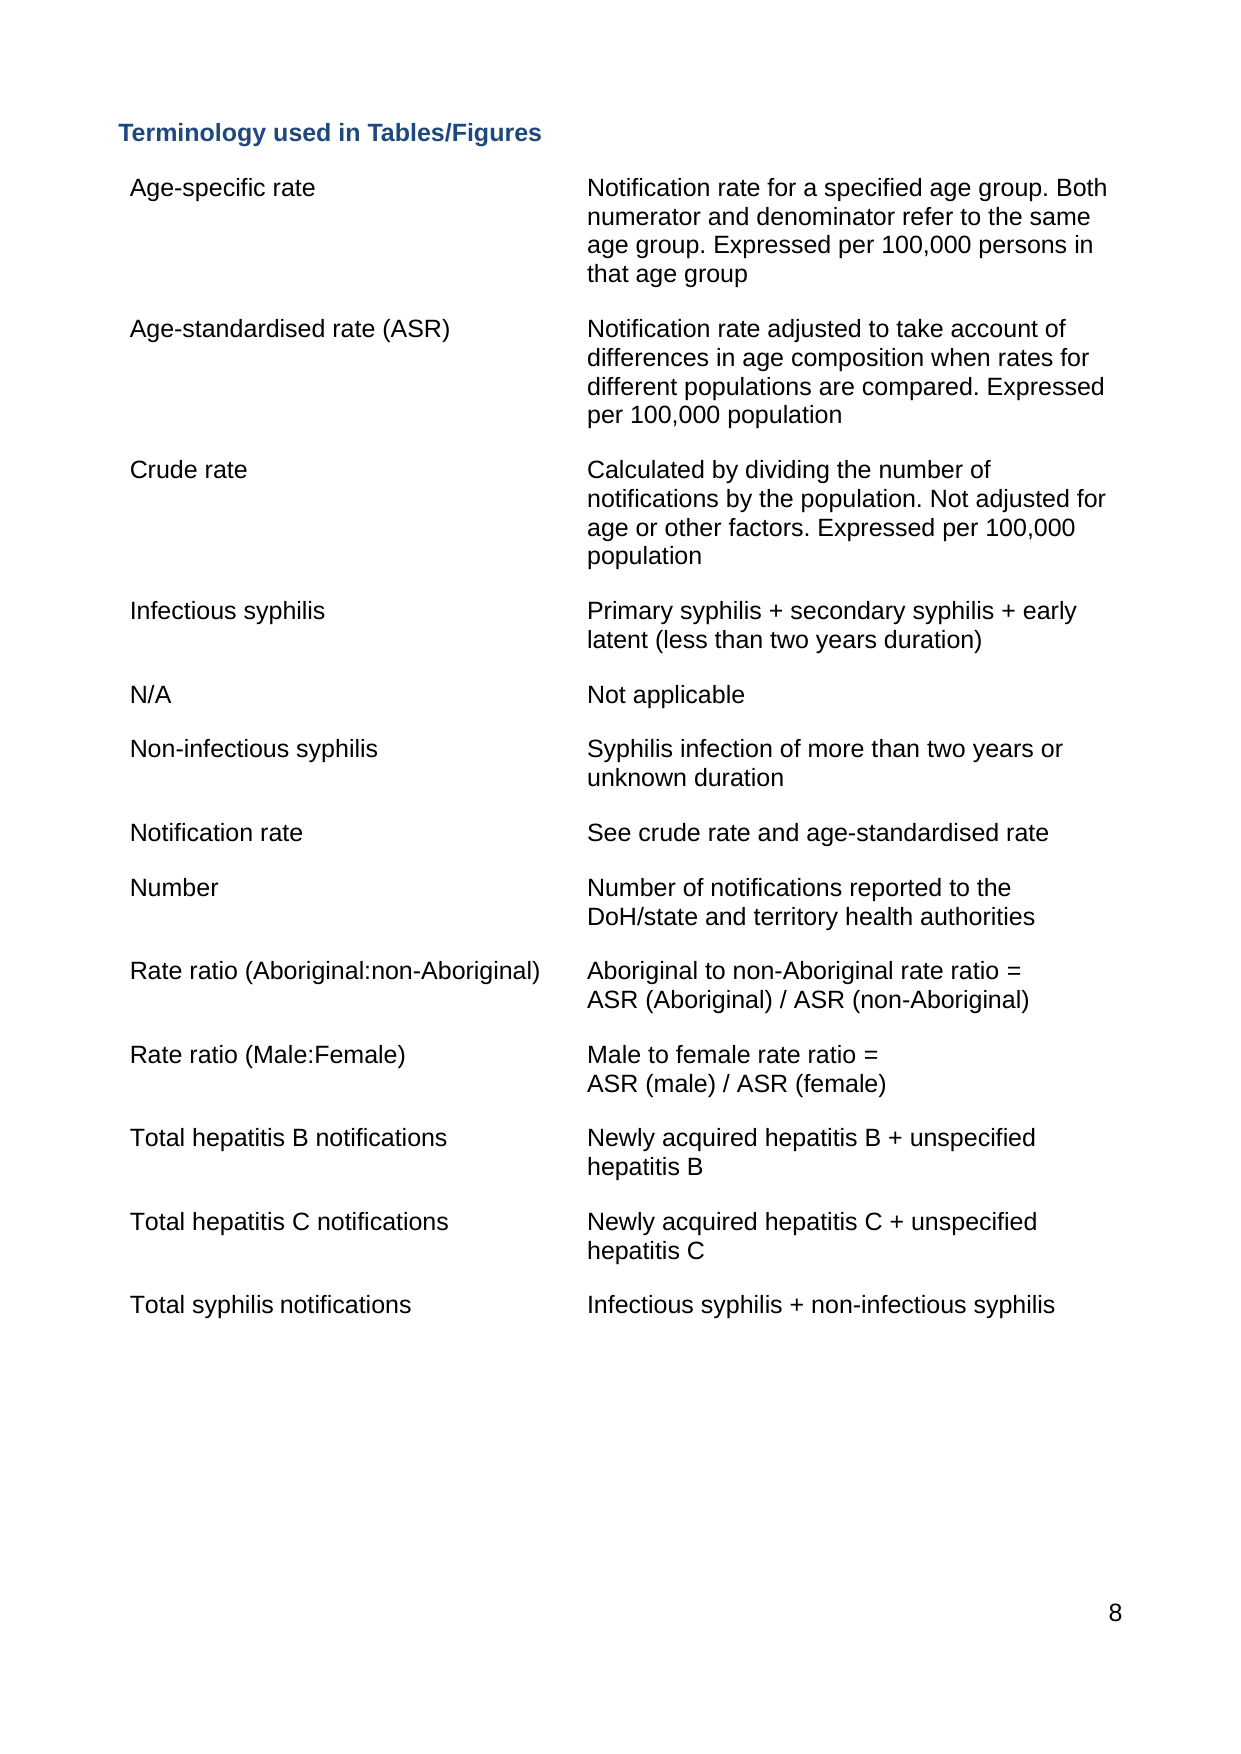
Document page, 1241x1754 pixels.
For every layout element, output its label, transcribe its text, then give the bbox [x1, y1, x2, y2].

table_cell Rate ratio (Male:Female) [119, 1027, 575, 1110]
table_cell Total syphilis notifications [119, 1278, 575, 1332]
subtitle Terminology used in Tables/Figures [118, 118, 1122, 147]
table_cell Calculated by dividing the number of notifications by the population. Not adjusted for age or other factors. Expressed per 100,000 population [576, 443, 1122, 582]
table_cell Crude rate [119, 443, 575, 582]
table_cell Syphilis infection of more than two years or unknown duration [576, 722, 1122, 804]
table_cell Aboriginal to non-Aboriginal rate ratio = ASR (Aboriginal) / ASR (non-Aboriginal) [576, 944, 1122, 1026]
table_cell Primary syphilis + secondary syphilis + early latent (less than two years duration) [576, 584, 1122, 666]
table_cell See crude rate and age-standardised rate [576, 805, 1122, 859]
table_cell Age-standardised rate (ASR) [119, 301, 575, 441]
table_cell Not applicable [576, 667, 1122, 721]
table_cell Male to female rate ratio = ASR (male) / ASR (female) [576, 1027, 1122, 1110]
table_cell N/A [119, 667, 575, 721]
table_cell Notification rate adjusted to take account of differences in age composition when rates for different populations are compared. Expressed per 100,000 population [576, 301, 1122, 441]
table_cell Non-infectious syphilis [119, 722, 575, 804]
table_cell Rate ratio (Aboriginal:non-Aboriginal) [119, 944, 575, 1026]
table_cell Total hepatitis B notifications [119, 1111, 575, 1193]
table_cell Number of notifications reported to the DoH/state and territory health authorities [576, 860, 1122, 943]
table_cell Newly acquired hepatitis B + unspecified hepatitis B [576, 1111, 1122, 1193]
table_cell Notification rate [119, 805, 575, 859]
table_header Age-specific rate [119, 160, 575, 300]
table_cell Infectious syphilis [119, 584, 575, 666]
table_cell Newly acquired hepatitis C + unspecified hepatitis C [576, 1194, 1122, 1277]
table_cell Infectious syphilis + non-infectious syphilis [576, 1278, 1122, 1332]
table_cell Total hepatitis C notifications [119, 1194, 575, 1277]
table_cell Number [119, 860, 575, 943]
table_header Notification rate for a specified age group. Both numerator and denominator refer to the same age group. Expressed per 100,000 persons in that age group [576, 160, 1122, 300]
